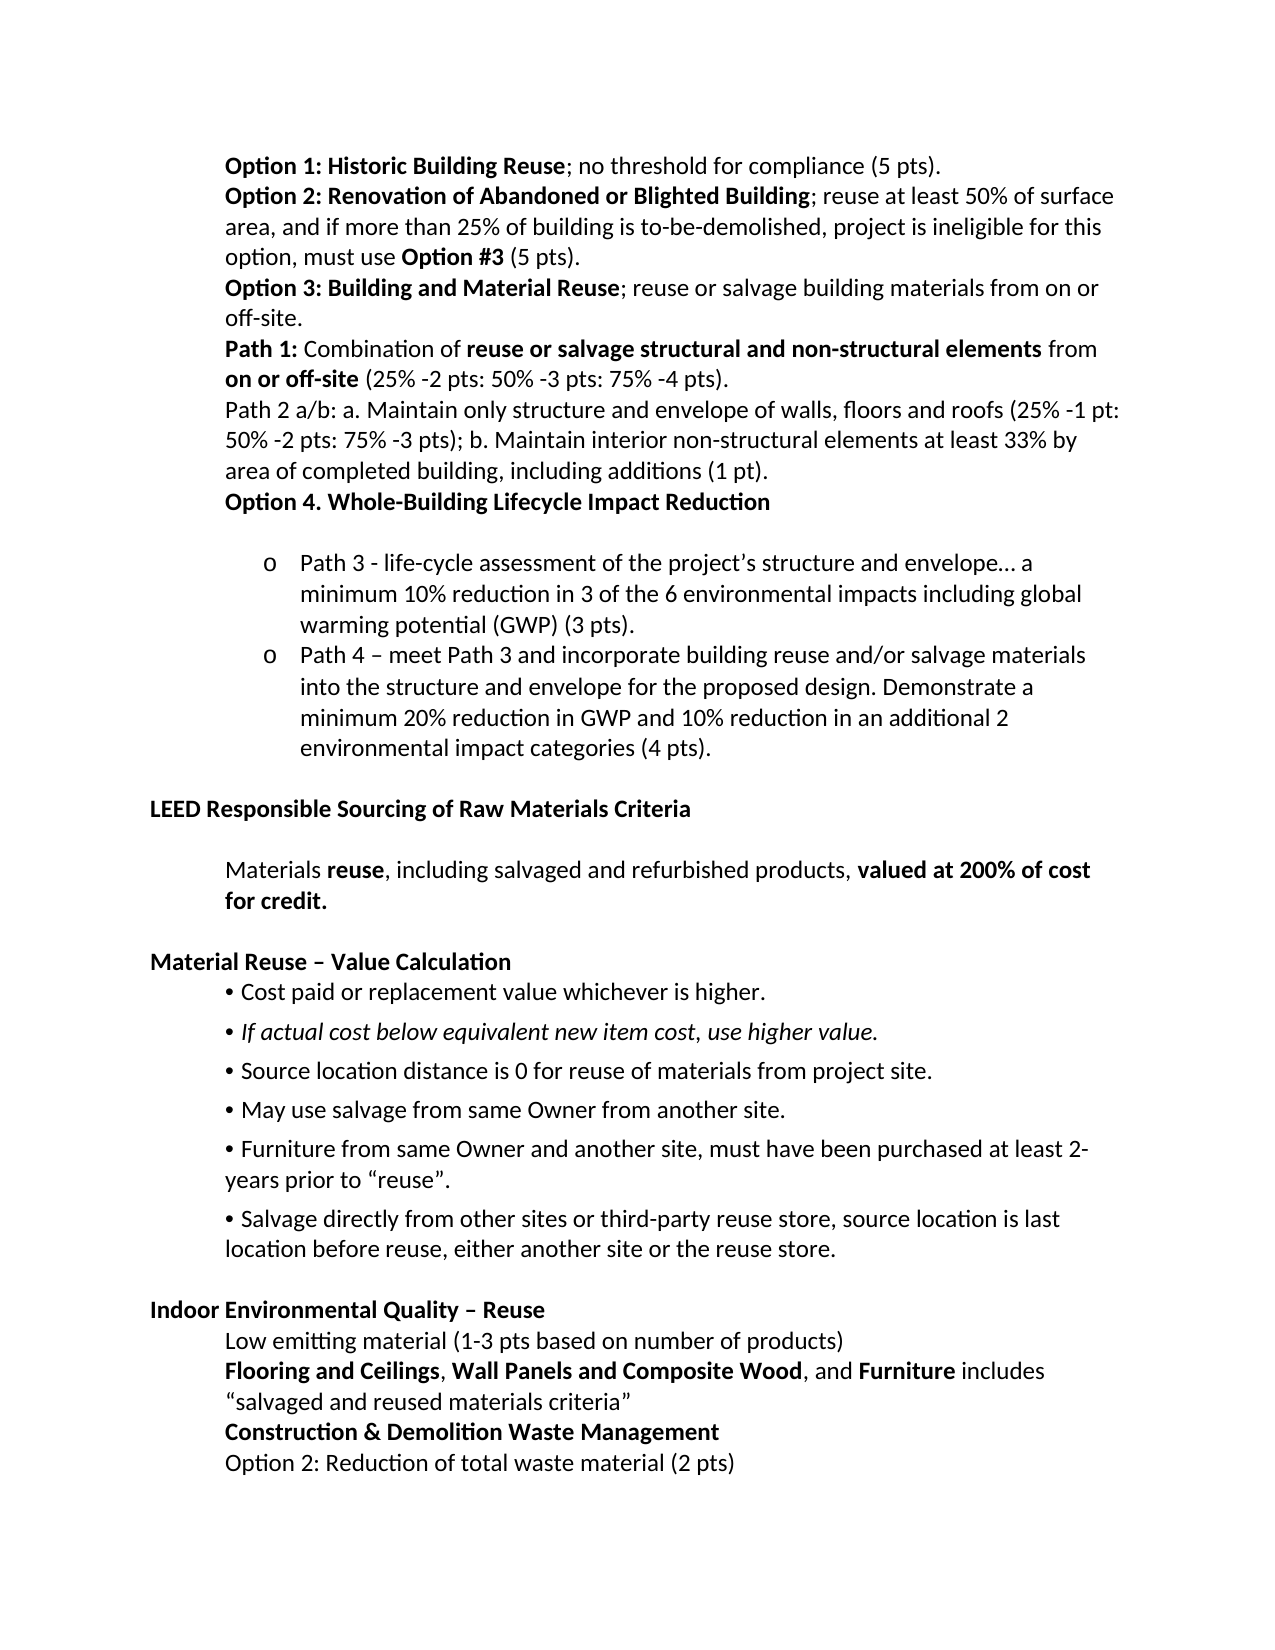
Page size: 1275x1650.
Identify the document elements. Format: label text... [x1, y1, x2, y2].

text Option 4. Whole-Building Lifecycle Impact Reduction [150, 486, 1125, 516]
text Flooring and Ceilings, Wall Panels and Composite Wood, and Furniture includes “salvaged and reused materials criteria” [225, 1356, 1125, 1417]
text Path 2 a/b: a. Maintain only structure and envelope of walls, floors and roofs (25% -1 pt: 50% -2 pts: 75% -3 pts); b. Maintain interior non-structural elements at least 33% by area of completed building, including additions (1 pt). [225, 394, 1125, 486]
text Construction & Demolition Waste Management [225, 1417, 1125, 1447]
text Material Reuse – Value Calculation [150, 946, 1125, 977]
list Path 4 – meet Path 3 and incorporate building reuse and/or salvage materials into the structure and envelope for the proposed design. Demonstrate a minimum 20% reduction in GWP and 10% reduction in an additional 2 environmental impact categories (4 pts). [262, 639, 1125, 763]
text Option 2: Reduction of total waste material (2 pts) [150, 1447, 1125, 1478]
text Low emitting material (1-3 pts based on number of products) [150, 1325, 1125, 1356]
list Path 3 - life-cycle assessment of the project’s structure and envelope… a minimum 10% reduction in 3 of the 6 environmental impacts including global warming potential (GWP) (3 pts). [262, 547, 1125, 639]
text • Salvage directly from other sites or third-party reuse store, source location is last location before reuse, either another site or the reuse store. [225, 1203, 1125, 1264]
text LEED Responsible Sourcing of Raw Materials Criteria [150, 793, 1125, 824]
text • May use salvage from same Owner from another site. [225, 1094, 1125, 1124]
text Option 3: Building and Material Reuse; reuse or salvage building materials from on or off-site. [225, 272, 1125, 333]
text Materials reuse, including salvaged and refurbished products, valued at 200% of cost for credit. [225, 854, 1125, 916]
text • If actual cost below equivalent new item cost, use higher value. [225, 1016, 1125, 1046]
text • Source location distance is 0 for reuse of materials from project site. [225, 1055, 1125, 1085]
text • Furniture from same Owner and another site, must have been purchased at least 2-years prior to “reuse”. [225, 1133, 1125, 1194]
text Indoor Environmental Quality – Reuse [150, 1294, 1125, 1325]
text Path 1: Combination of reuse or salvage structural and non-structural elements from on or off-site (25% -2 pts: 50% -3 pts: 75% -4 pts). [225, 333, 1125, 394]
text Option 2: Renovation of Abandoned or Blighted Building; reuse at least 50% of surface area, and if more than 25% of building is to-be-demolished, project is ineligible for this option, must use Option #3 (5 pts). [225, 181, 1125, 272]
text Option 1: Historic Building Reuse; no threshold for compliance (5 pts). [225, 150, 1125, 181]
text • Cost paid or replacement value whichever is higher. [225, 977, 1125, 1007]
